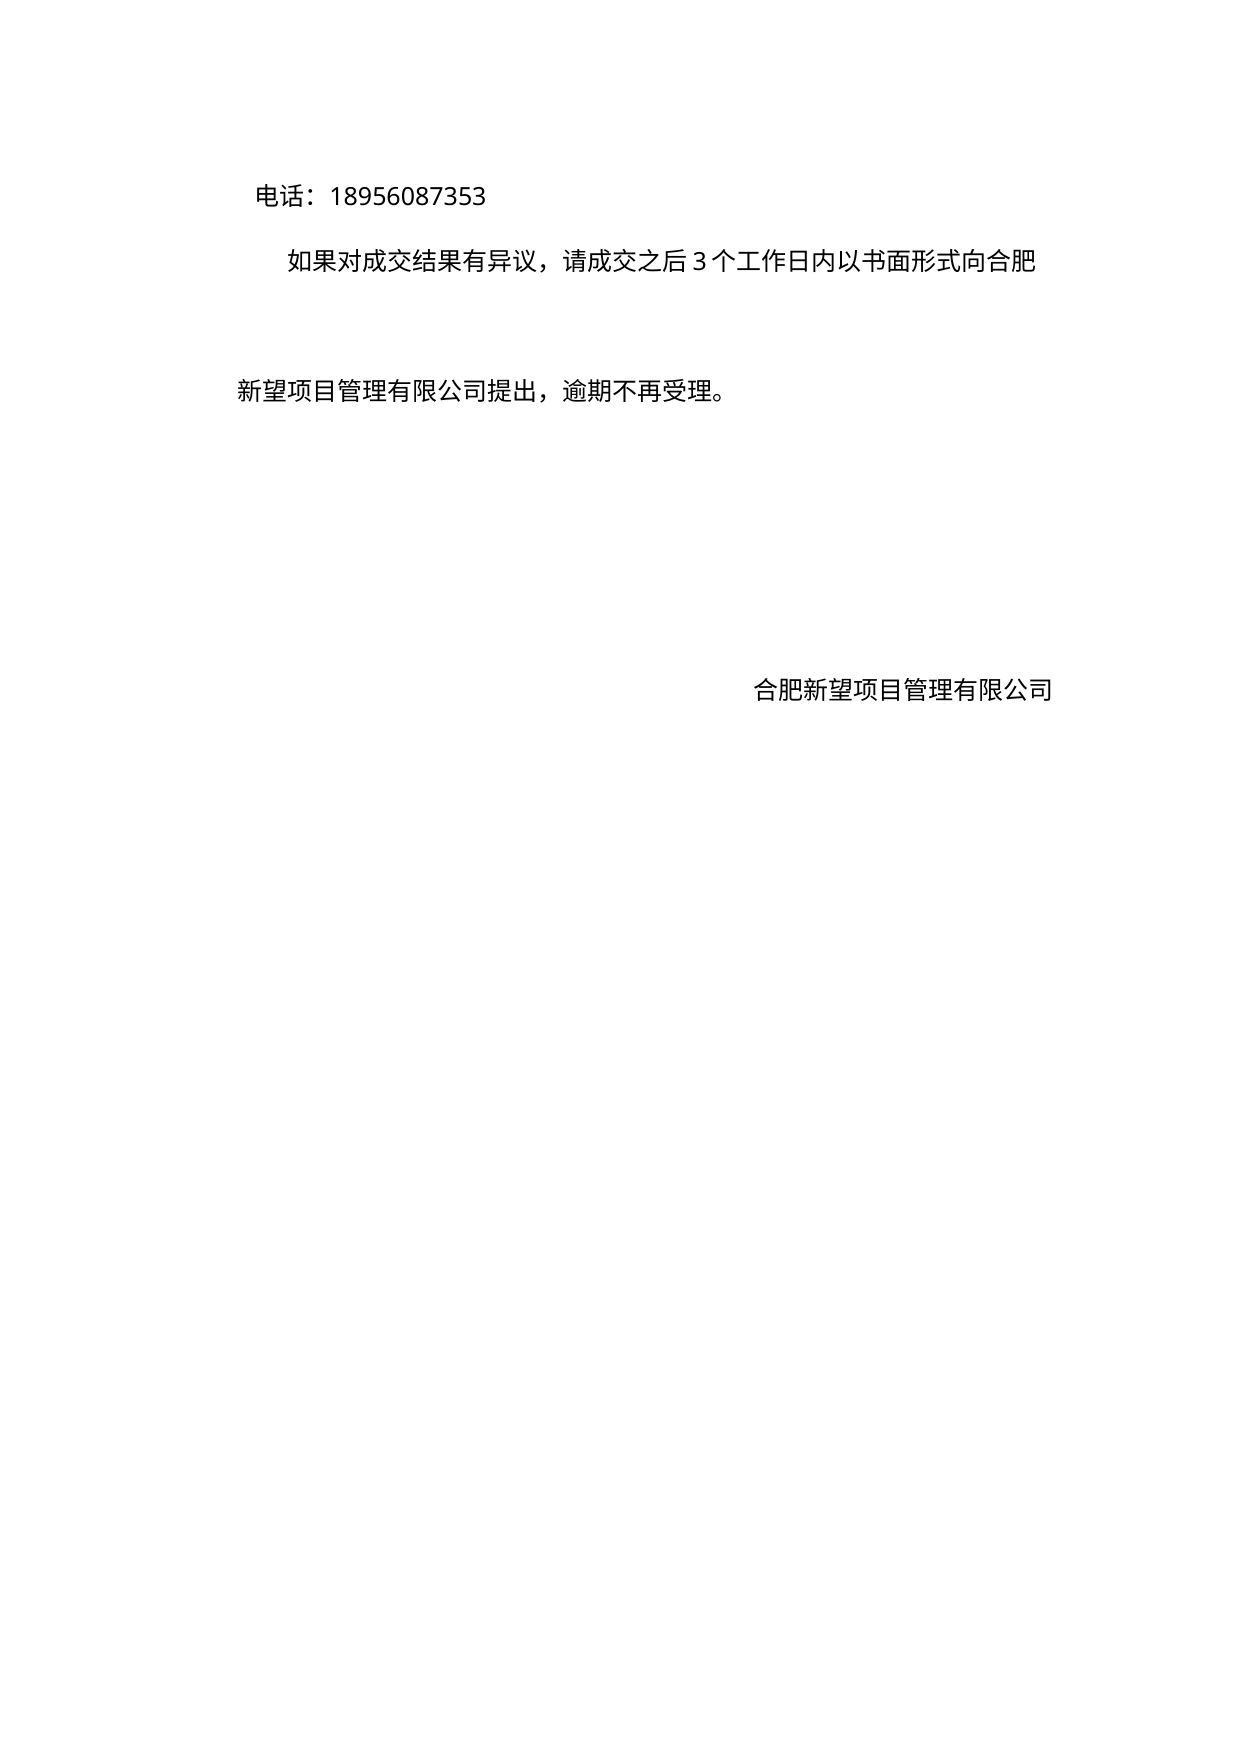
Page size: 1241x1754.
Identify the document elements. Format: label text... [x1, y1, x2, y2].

text 合肥新望项目管理有限公司 [187, 656, 1053, 721]
text 如果对成交结果有异议，请成交之后3个工作日内以书面形式向合肥新望项目管理有限公司提出，逾期不再受理。 [237, 227, 1053, 422]
text 电话：18956087353 [187, 162, 1053, 227]
